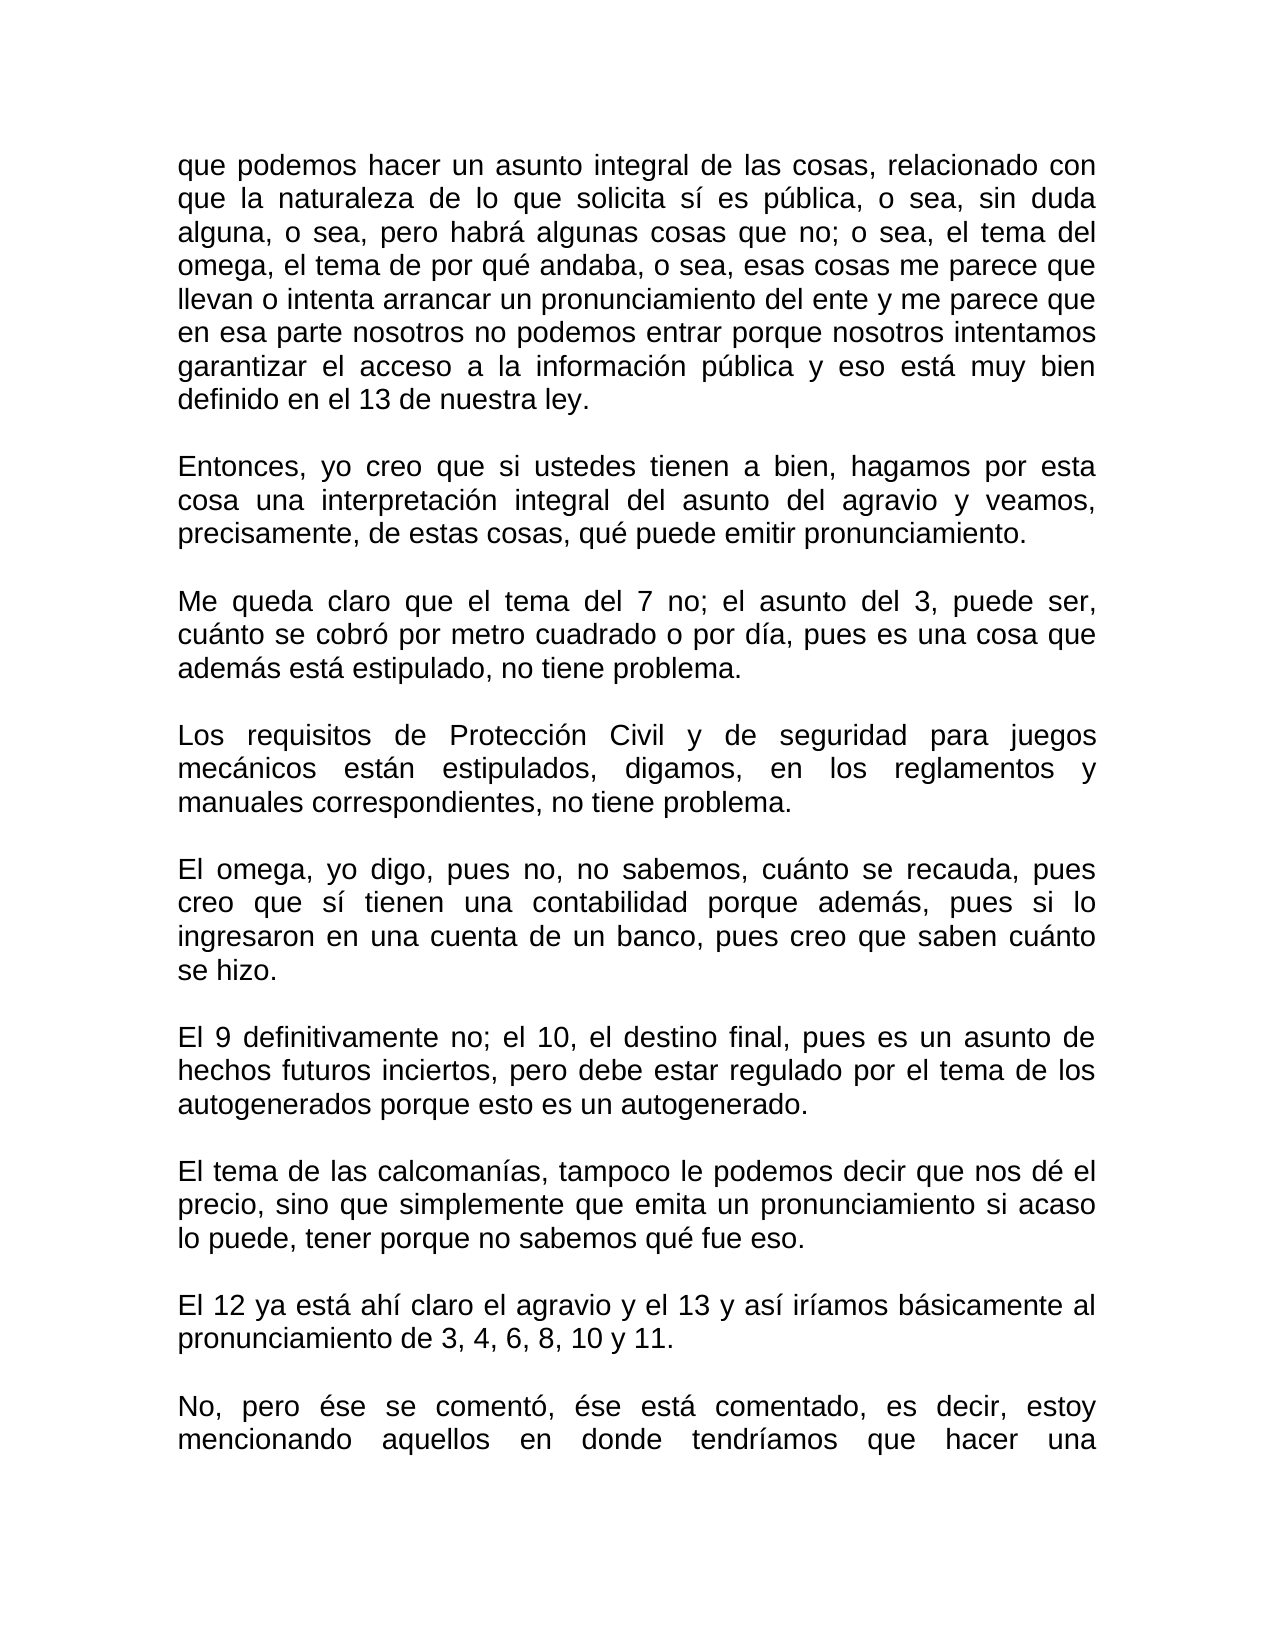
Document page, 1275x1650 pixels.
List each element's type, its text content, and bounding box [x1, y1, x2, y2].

text Los requisitos de Protección Civil y de seguridad para juegos mecánicos están estipulados, digamos, en los reglamentos y manuales correspondientes, no tiene problema. [177, 718, 1098, 818]
text El 9 definitivamente no; el 10, el destino final, pues es un asunto de hechos futuros inciertos, pero debe estar regulado por el tema de los autogenerados porque esto es un autogenerado. [177, 1020, 1098, 1120]
text Me queda claro que el tema del 7 no; el asunto del 3, puede ser, cuánto se cobró por metro cuadrado o por día, pues es una cosa que además está estipulado, no tiene problema. [177, 584, 1098, 684]
text Entonces, yo creo que si ustedes tienen a bien, hagamos por esta cosa una interpretación integral del asunto del agravio y veamos, precisamente, de estas cosas, qué puede emitir pronunciamiento. [177, 449, 1098, 550]
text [177, 148, 1098, 416]
text El 12 ya está ahí claro el agravio y el 13 y así iríamos básicamente al pronunciamiento de 3, 4, 6, 8, 10 y 11. [177, 1288, 1098, 1355]
text El tema de las calcomanías, tampoco le podemos decir que nos dé el precio, sino que simplemente que emita un pronunciamiento si acaso lo puede, tener porque no sabemos qué fue eso. [177, 1154, 1098, 1254]
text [177, 1389, 1098, 1456]
text El omega, yo digo, pues no, no sabemos, cuánto se recauda, pues creo que sí tienen una contabilidad porque además, pues si lo ingresaron en una cuenta de un banco, pues creo que saben cuánto se hizo. [177, 852, 1098, 986]
